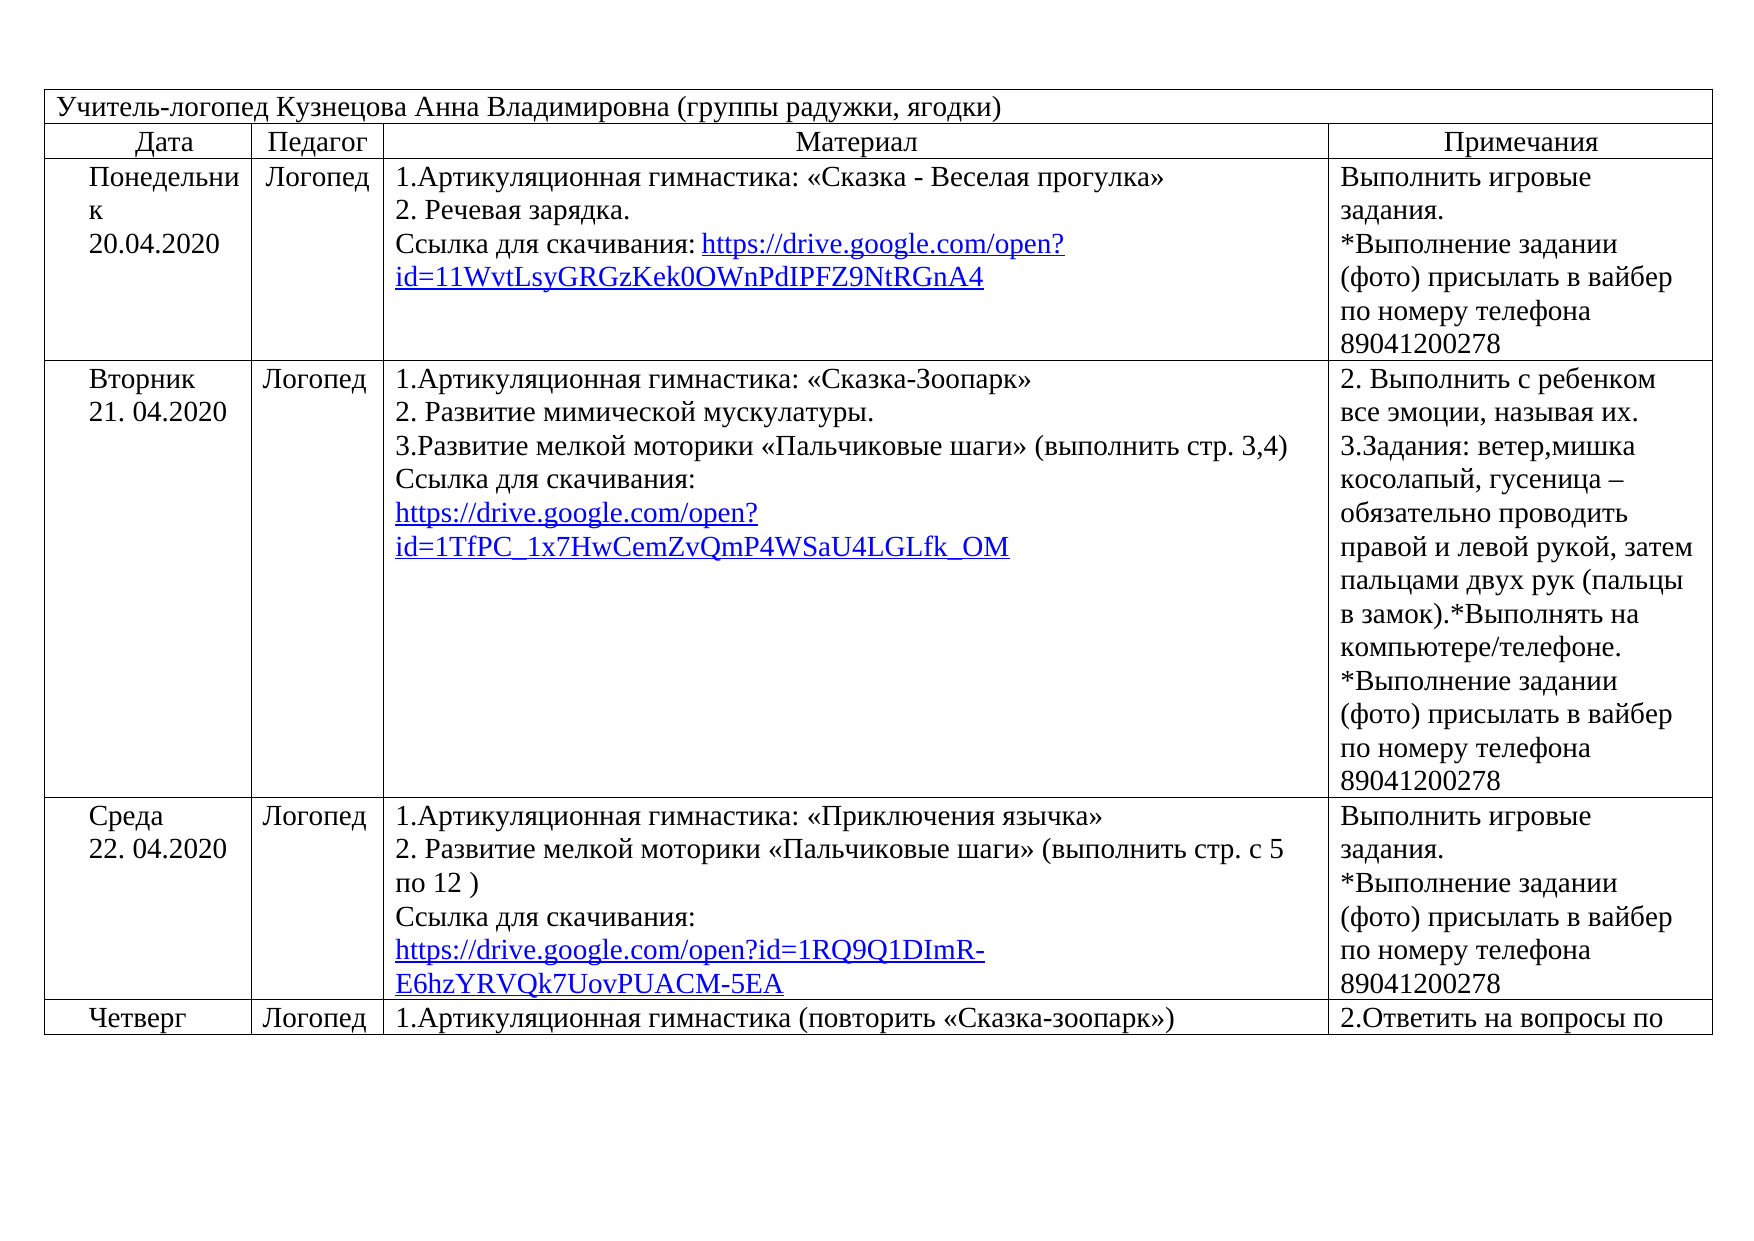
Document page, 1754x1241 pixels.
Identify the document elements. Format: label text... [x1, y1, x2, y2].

table_cell 1.Артикуляционная гимнастика: «Сказка-Зоопарк» 2. Развитие мимической мускулатуры. 3.Развитие мелкой моторики «Пальчиковые шаги» (выполнить стр. 3,4) Ссылка для скачивания: https://drive.google.com/open?id=1TfPC_1x7HwCemZvQmP4WSaU4LGLfk_OM [384, 361, 1328, 797]
table_cell Примечания [1329, 124, 1712, 158]
table_cell Логопед [252, 361, 383, 797]
table_cell Материал [384, 124, 1328, 158]
table_cell Логопед [252, 1000, 383, 1034]
table_cell Дата [45, 124, 251, 158]
table_cell Четверг 23. 04.2020 [45, 1000, 251, 1034]
table_cell 1.Артикуляционная гимнастика: «Сказка - Веселая прогулка» 2. Речевая зарядка. Ссылка для скачивания: https://drive.google.com/open?id=11WvtLsyGRGzKek0OWnPdIPFZ9NtRGnA4 [384, 159, 1328, 360]
table_cell Логопед [252, 159, 383, 360]
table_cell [1329, 1000, 1712, 1034]
table_cell Вторник 21. 04.2020 [45, 361, 251, 797]
table_cell Понедельник 20.04.2020 [45, 159, 251, 360]
table_cell Выполнить игровые задания. *Выполнение задании (фото) присылать в вайбер по номеру телефона 89041200278 [1329, 798, 1712, 999]
table_cell Педагог [252, 124, 383, 158]
table_cell Выполнить игровые задания. *Выполнение задании (фото) присылать в вайбер по номеру телефона 89041200278 [1329, 159, 1712, 360]
table_cell Логопед [252, 798, 383, 999]
table_cell 2. Выполнить с ребенком все эмоции, называя их. 3.Задания: ветер,мишка косолапый, гусеница – обязательно проводить правой и левой рукой, затем пальцами двух рук (пальцы в замок).*Выполнять на компьютере/телефоне. *Выполнение задании (фото) присылать в вайбер по номеру телефона 89041200278 [1329, 361, 1712, 797]
table_cell Среда 22. 04.2020 [45, 798, 251, 999]
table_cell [384, 1000, 1328, 1034]
table_cell 1.Артикуляционная гимнастика: «Приключения язычка» 2. Развитие мелкой моторики «Пальчиковые шаги» (выполнить стр. с 5 по 12 ) Ссылка для скачивания: https://drive.google.com/open?id=1RQ9Q1DImR-E6hzYRVQk7UovPUACM-5EA [384, 798, 1328, 999]
table_header Учитель-логопед Кузнецова Анна Владимировна (группы радужки, ягодки) [45, 90, 1712, 123]
